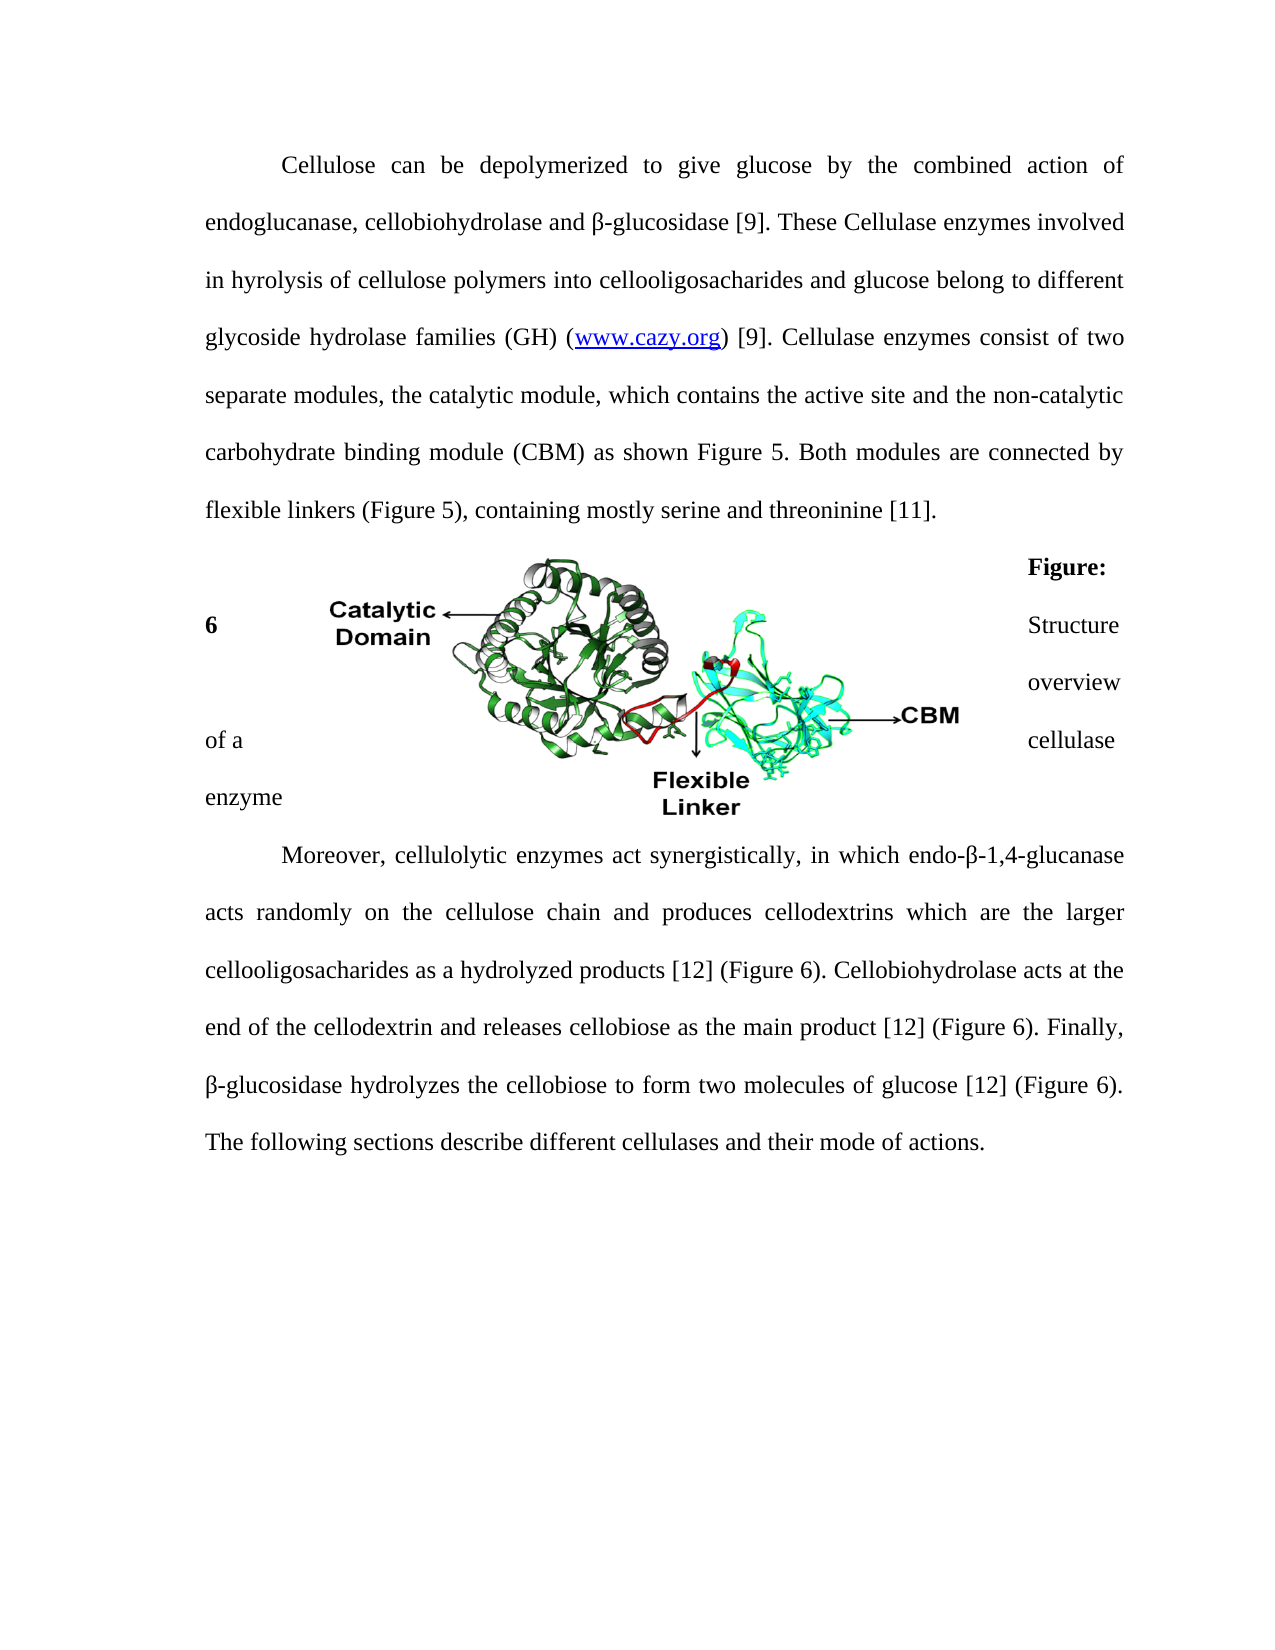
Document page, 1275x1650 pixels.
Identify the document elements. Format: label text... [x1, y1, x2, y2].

text Cellulose can be depolymerized to give glucose by the combined action of endoglucanase, cellobiohydrolase and β-glucosidase [9]. These Cellulase enzymes involved in hyrolysis of cellulose polymers into cellooligosacharides and glucose belong to different glycoside hydrolase families (GH) (www.cazy.org) [9]. Cellulase enzymes consist of two separate modules, the catalytic module, which contains the active site and the non-catalytic carbohydrate binding module (CBM) as shown Figure 5. Both modules are connected by flexible linkers (Figure 5), containing mostly serine and threoninine [11]. [205, 150, 1125, 524]
picture [304, 555, 1009, 823]
text Moreover, cellulolytic enzymes act synergistically, in which endo-β-1,4-glucanase acts randomly on the cellulose chain and produces cellodextrins which are the larger cellooligosacharides as a hydrolyzed products [12] (Figure 6). Cellobiohydrolase acts at the end of the cellodextrin and releases cellobiose as the main product [12] (Figure 6). Finally, β-glucosidase hydrolyzes the cellobiose to form two molecules of glucose [12] (Figure 6). The following sections describe different cellulases and their mode of actions. [205, 840, 1125, 1156]
